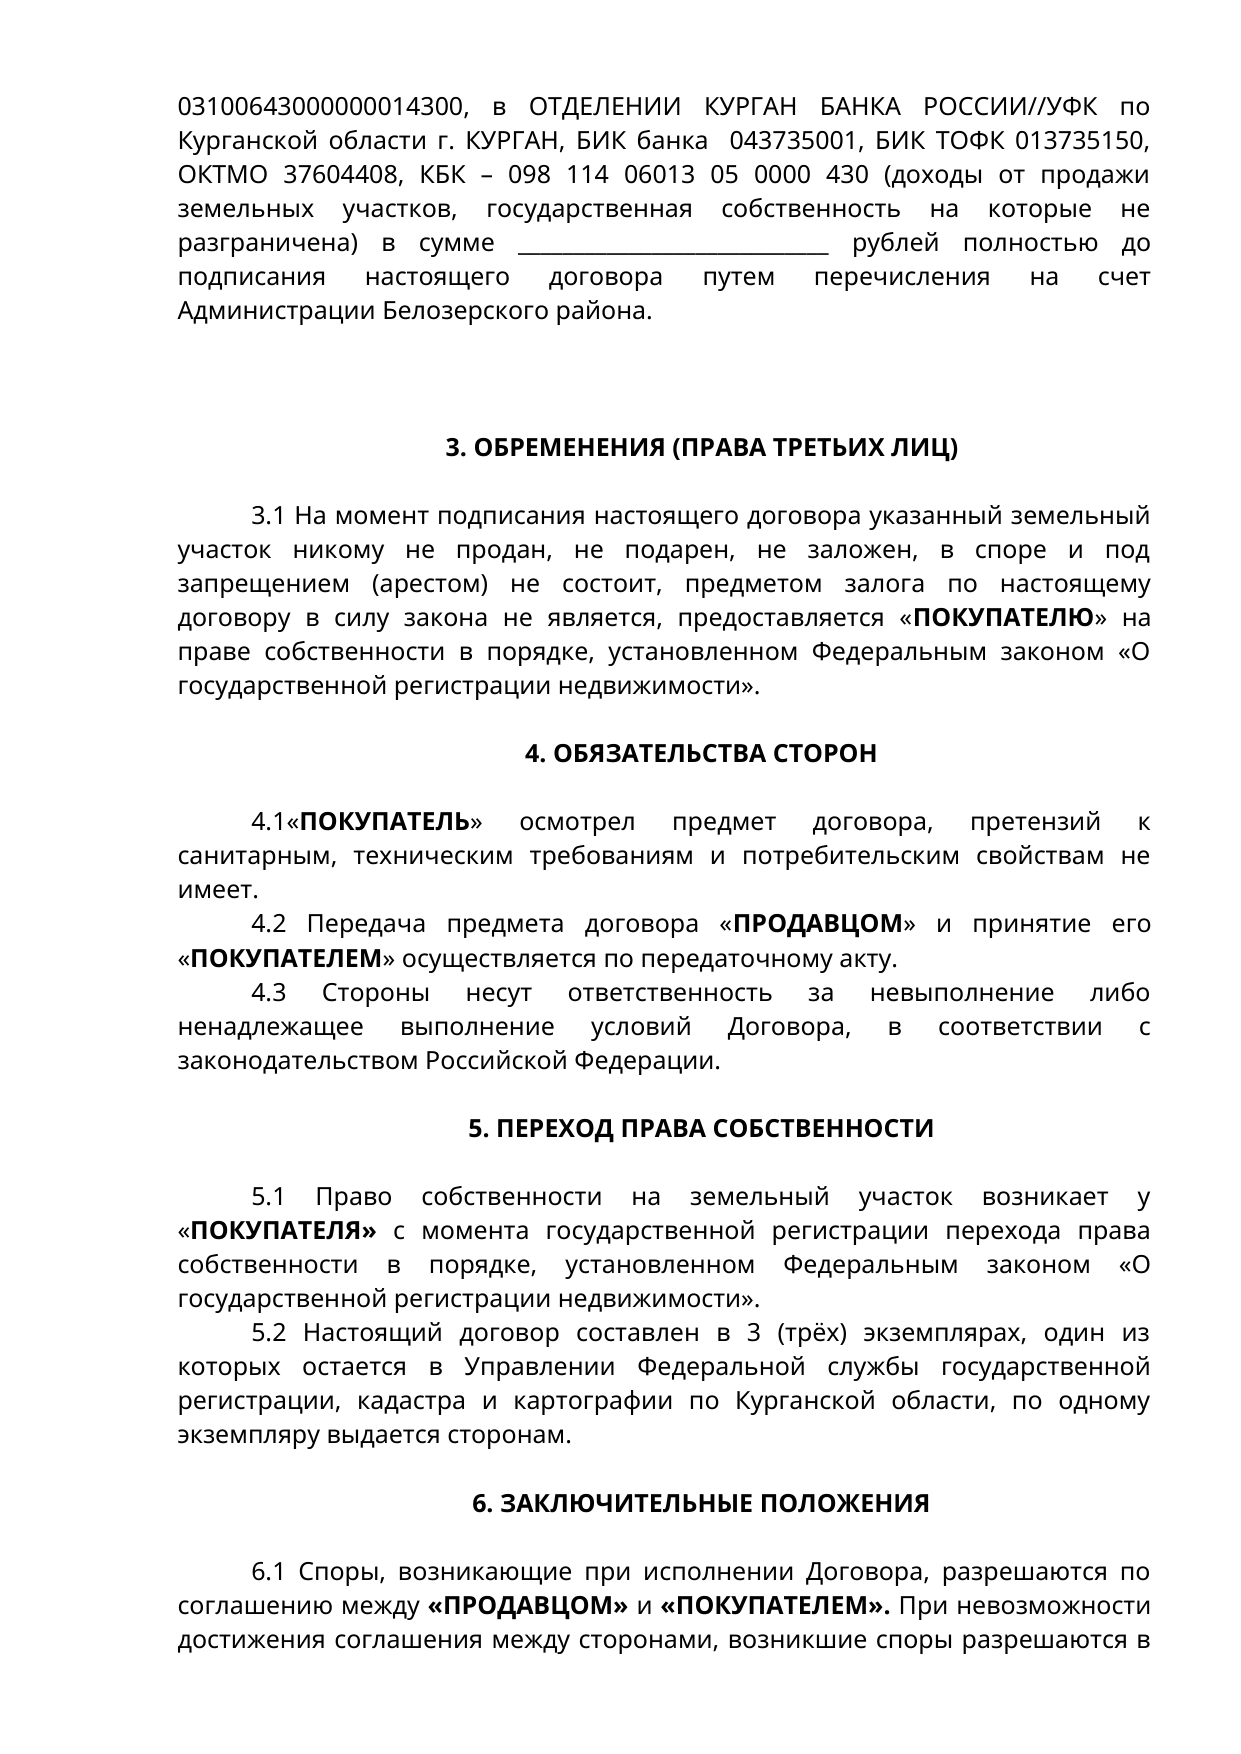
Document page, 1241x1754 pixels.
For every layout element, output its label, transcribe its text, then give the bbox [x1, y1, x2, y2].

text 5. ПЕРЕХОД ПРАВА СОБСТВЕННОСТИ [177, 1111, 1152, 1144]
text 5.1 Право собственности на земельный участок возникает у «ПОКУПАТЕЛЯ» с момента государственной регистрации перехода права собственности в порядке, установленном Федеральным законом «О государственной регистрации недвижимости». [177, 1179, 1152, 1315]
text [177, 1553, 1152, 1656]
text 4.3 Стороны несут ответственность за невыполнение либо ненадлежащее выполнение условий Договора, в соответствии с законодательством Российской Федерации. [177, 974, 1152, 1076]
text 4.1«ПОКУПАТЕЛЬ» осмотрел предмет договора, претензий к санитарным, техническим требованиям и потребительским свойствам не имеет. [177, 804, 1152, 906]
text 4. ОБЯЗАТЕЛЬСТВА СТОРОН [177, 736, 1152, 770]
text 4.2 Передача предмета договора «ПРОДАВЦОМ» и принятие его «ПОКУПАТЕЛЕМ» осуществляется по передаточному акту. [177, 906, 1152, 974]
text 5.2 Настоящий договор составлен в 3 (трёх) экземплярах, один из которых остается в Управлении Федеральной службы государственной регистрации, кадастра и картографии по Курганской области, по одному экземпляру выдается сторонам. [177, 1315, 1152, 1451]
text 6. ЗАКЛЮЧИТЕЛЬНЫЕ ПОЛОЖЕНИЯ [177, 1485, 1152, 1519]
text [177, 89, 1152, 327]
text 3.1 На момент подписания настоящего договора указанный земельный участок никому не продан, не подарен, не заложен, в споре и под запрещением (арестом) не состоит, предметом залога по настоящему договору в силу закона не является, предоставляется «ПОКУПАТЕЛЮ» на праве собственности в порядке, установленном Федеральным законом «О государственной регистрации недвижимости». [177, 497, 1152, 702]
text 3. ОБРЕМЕНЕНИЯ (ПРАВА ТРЕТЬИХ ЛИЦ) [177, 429, 1152, 463]
